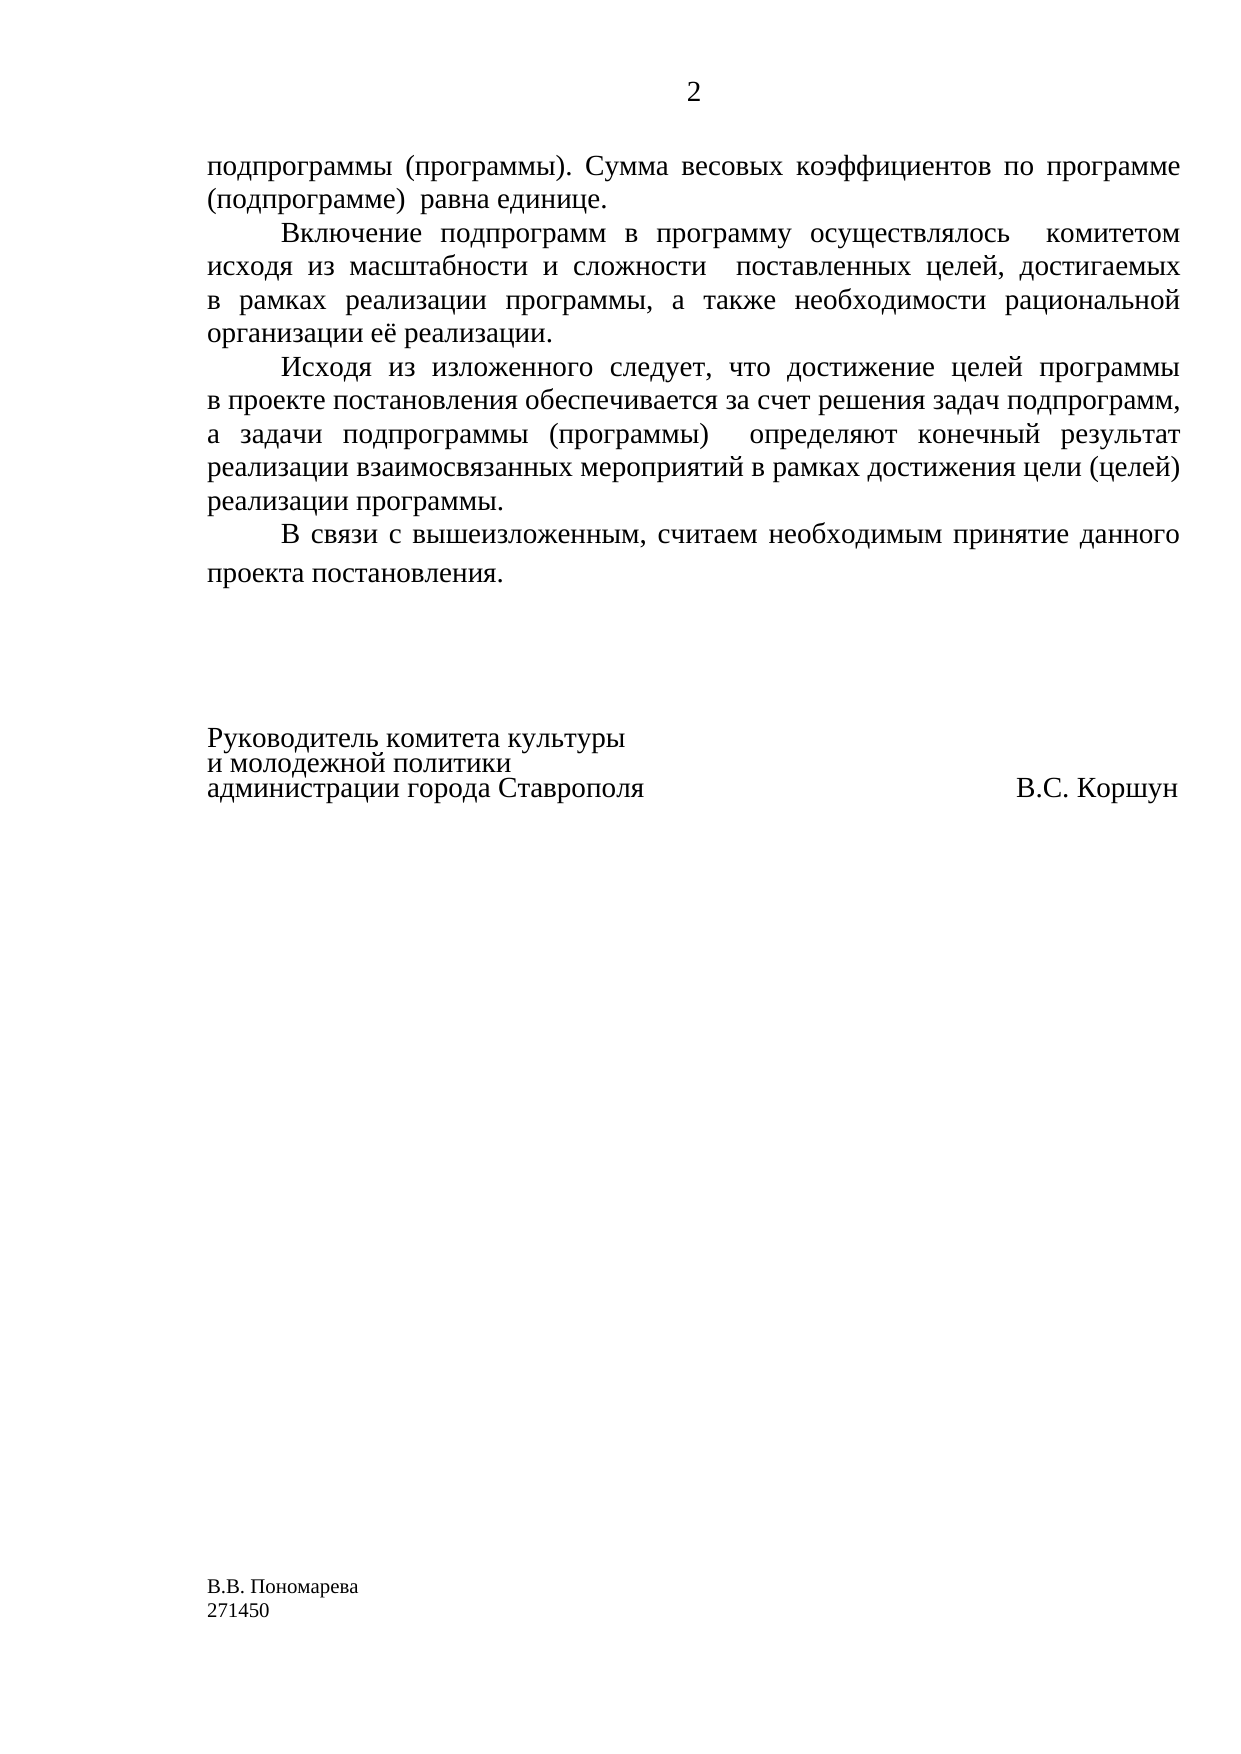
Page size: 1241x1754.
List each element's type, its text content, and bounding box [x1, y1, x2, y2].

text Исходя из изложенного следует, что достижение целей программы в проекте постановления обеспечивается за счет решения задач подпрограмм, а задачи подпрограммы (программы) определяют конечный результат реализации взаимосвязанных мероприятий в рамках достижения цели (целей) реализации программы. [207, 349, 1181, 517]
text Руководитель комитета культуры [207, 727, 1181, 752]
text В.В. Пономарева [207, 1574, 1181, 1598]
text Включение подпрограмм в программу осуществлялось комитетом исходя из масштабности и сложности поставленных целей, достигаемых в рамках реализации программы, а также необходимости рациональной организации её реализации. [207, 215, 1181, 349]
text В связи с вышеизложенным, считаем необходимым принятие данного проекта постановления. [207, 517, 1181, 589]
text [207, 148, 1181, 215]
text администрации города Ставрополя В.С. Коршун [207, 777, 1181, 802]
text 271450 [207, 1598, 1181, 1622]
text и молодежной политики [207, 752, 1181, 777]
